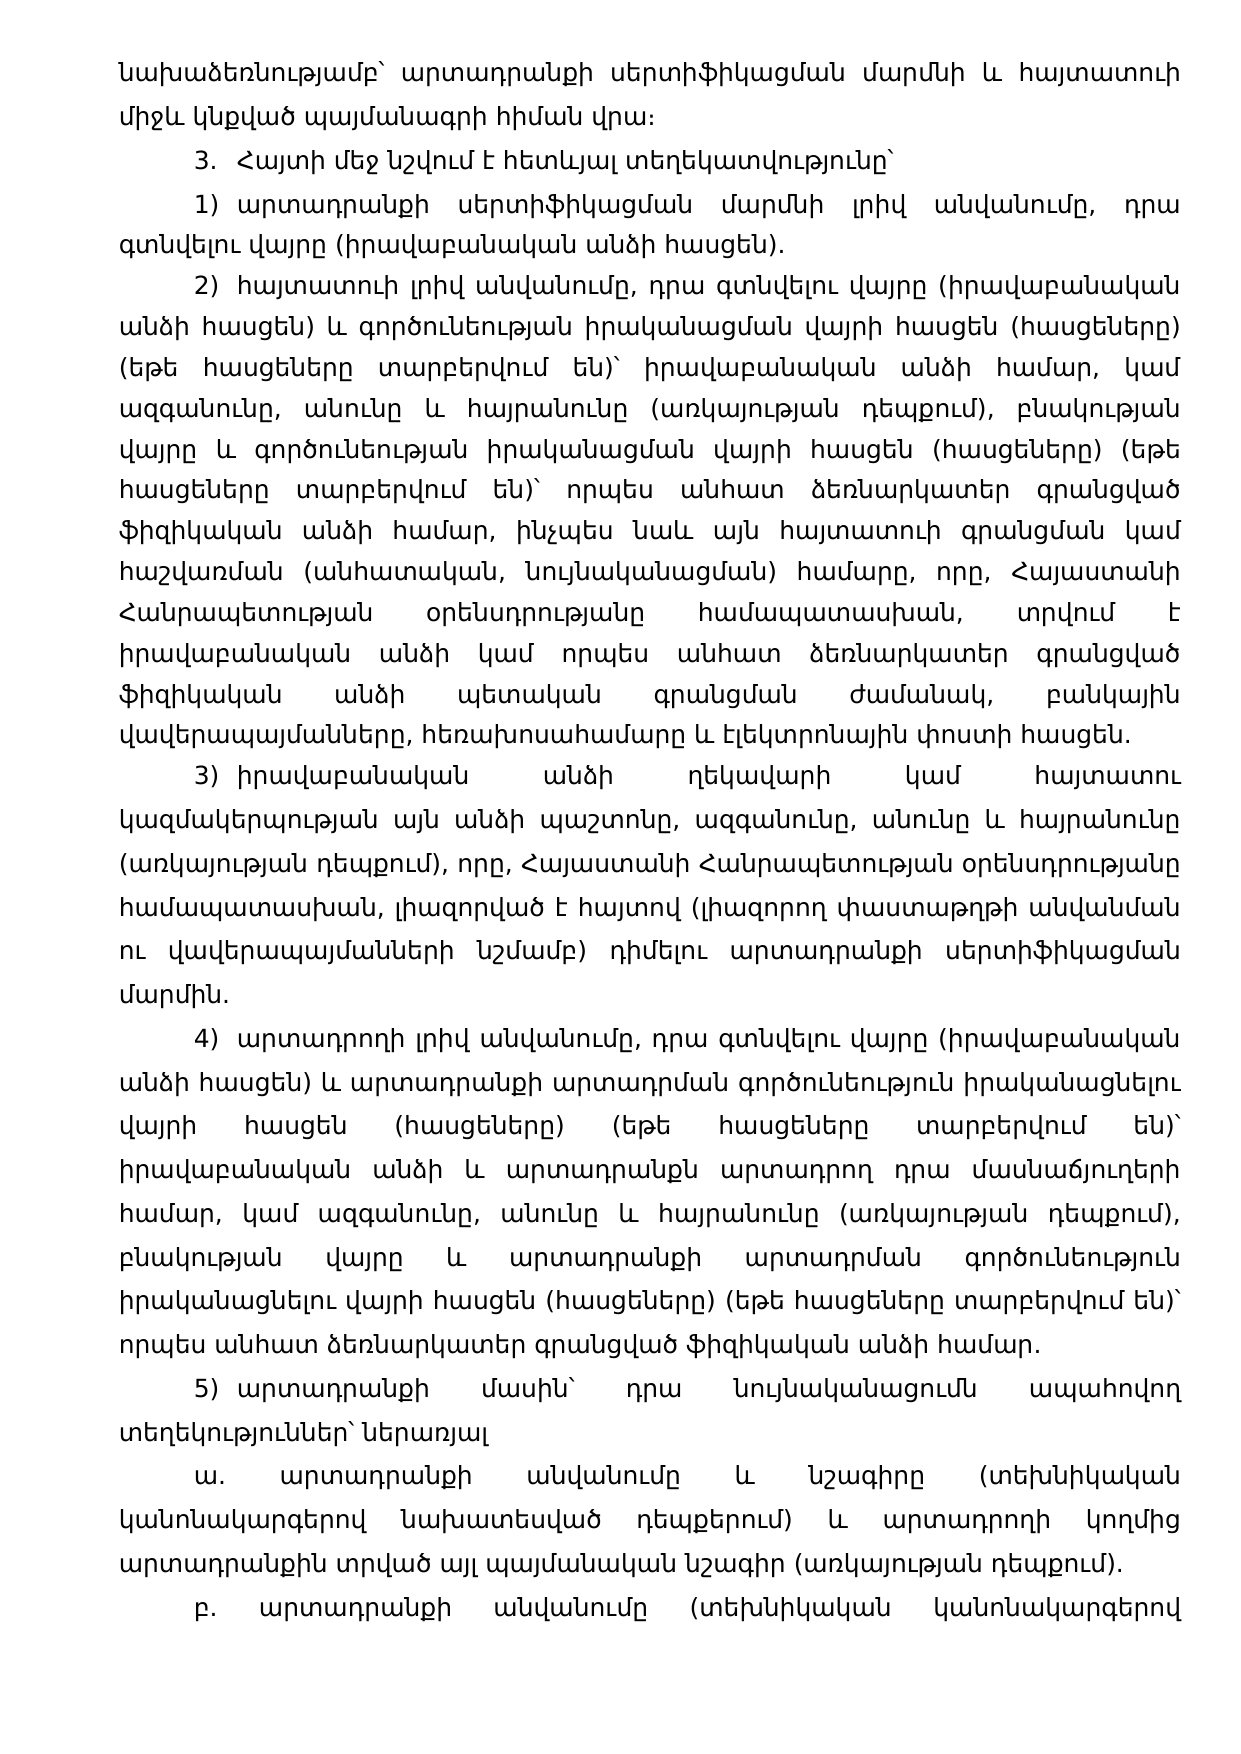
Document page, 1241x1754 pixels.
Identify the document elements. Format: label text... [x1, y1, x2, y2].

text 3) իրավաբանական անձի ղեկավարի կամ հայտատու կազմակերպության այն անձի պաշտոնը, ազգանունը, անունը և հայրանունը (առկայության դեպքում), որը, Հայաստանի Հանրապետության օրենսդրությանը համապատասխան, լիազորված է հայտով (լիազորող փաստաթղթի անվանման ու վավերապայմանների նշմամբ) դիմելու արտադրանքի սերտիֆիկացման մարմին. [118, 761, 1182, 1009]
text 3. Հայտի մեջ նշվում է հետևյալ տեղեկատվությունը՝ [118, 146, 1182, 175]
text 5) արտադրանքի մասին՝ դրա նույնականացումն ապահովող տեղեկություններ՝ ներառյալ [118, 1374, 1182, 1447]
text 2) հայտատուի լրիվ անվանումը, դրա գտնվելու վայրը (իրավաբանական անձի հասցեն) և գործունեության իրականացման վայրի հասցեն (հասցեները) (եթե հասցեները տարբերվում են)՝ իրավաբանական անձի համար, կամ ազգանունը, անունը և հայրանունը (առկայության դեպքում), բնակության վայրը և գործունեության իրականացման վայրի հասցեն (հասցեները) (եթե հասցեները տարբերվում են)՝ որպես անհատ ձեռնարկատեր գրանցված ֆիզիկական անձի համար, ինչպես նաև այն հայտատուի գրանցման կամ հաշվառման (անհատական, նույնականացման) համարը, որը, Հայաստանի Հանրապետության օրենսդրությանը համապատասխան, տրվում է իրավաբանական անձի կամ որպես անհատ ձեռնարկատեր գրանցված ֆիզիկական անձի պետական գրանցման ժամանակ, բանկային վավերապայմանները, հեռախոսահամարը և էլեկտրոնային փոստի հասցեն. [118, 271, 1182, 750]
text 4) արտադրողի լրիվ անվանումը, դրա գտնվելու վայրը (իրավաբանական անձի հասցեն) և արտադրանքի արտադրման գործունեություն իրականացնելու վայրի հասցեն (հասցեները) (եթե հասցեները տարբերվում են)՝ իրավաբանական անձի և արտադրանքն արտադրող դրա մասնաճյուղերի համար, կամ ազգանունը, անունը և հայրանունը (առկայության դեպքում), բնակության վայրը և արտադրանքի արտադրման գործունեություն իրականացնելու վայրի հասցեն (հասցեները) (եթե հասցեները տարբերվում են)՝ որպես անհատ ձեռնարկատեր գրանցված ֆիզիկական անձի համար. [118, 1024, 1182, 1359]
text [118, 1593, 1182, 1622]
text ա. արտադրանքի անվանումը և նշագիրը (տեխնիկական կանոնակարգերով նախատեսված դեպքերում) և արտադրողի կողմից արտադրանքին տրված այլ պայմանական նշագիր (առկայության դեպքում). [118, 1461, 1182, 1578]
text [118, 58, 1182, 131]
text 1) արտադրանքի սերտիֆիկացման մարմնի լրիվ անվանումը, դրա գտնվելու վայրը (իրավաբանական անձի հասցեն). [118, 190, 1182, 260]
